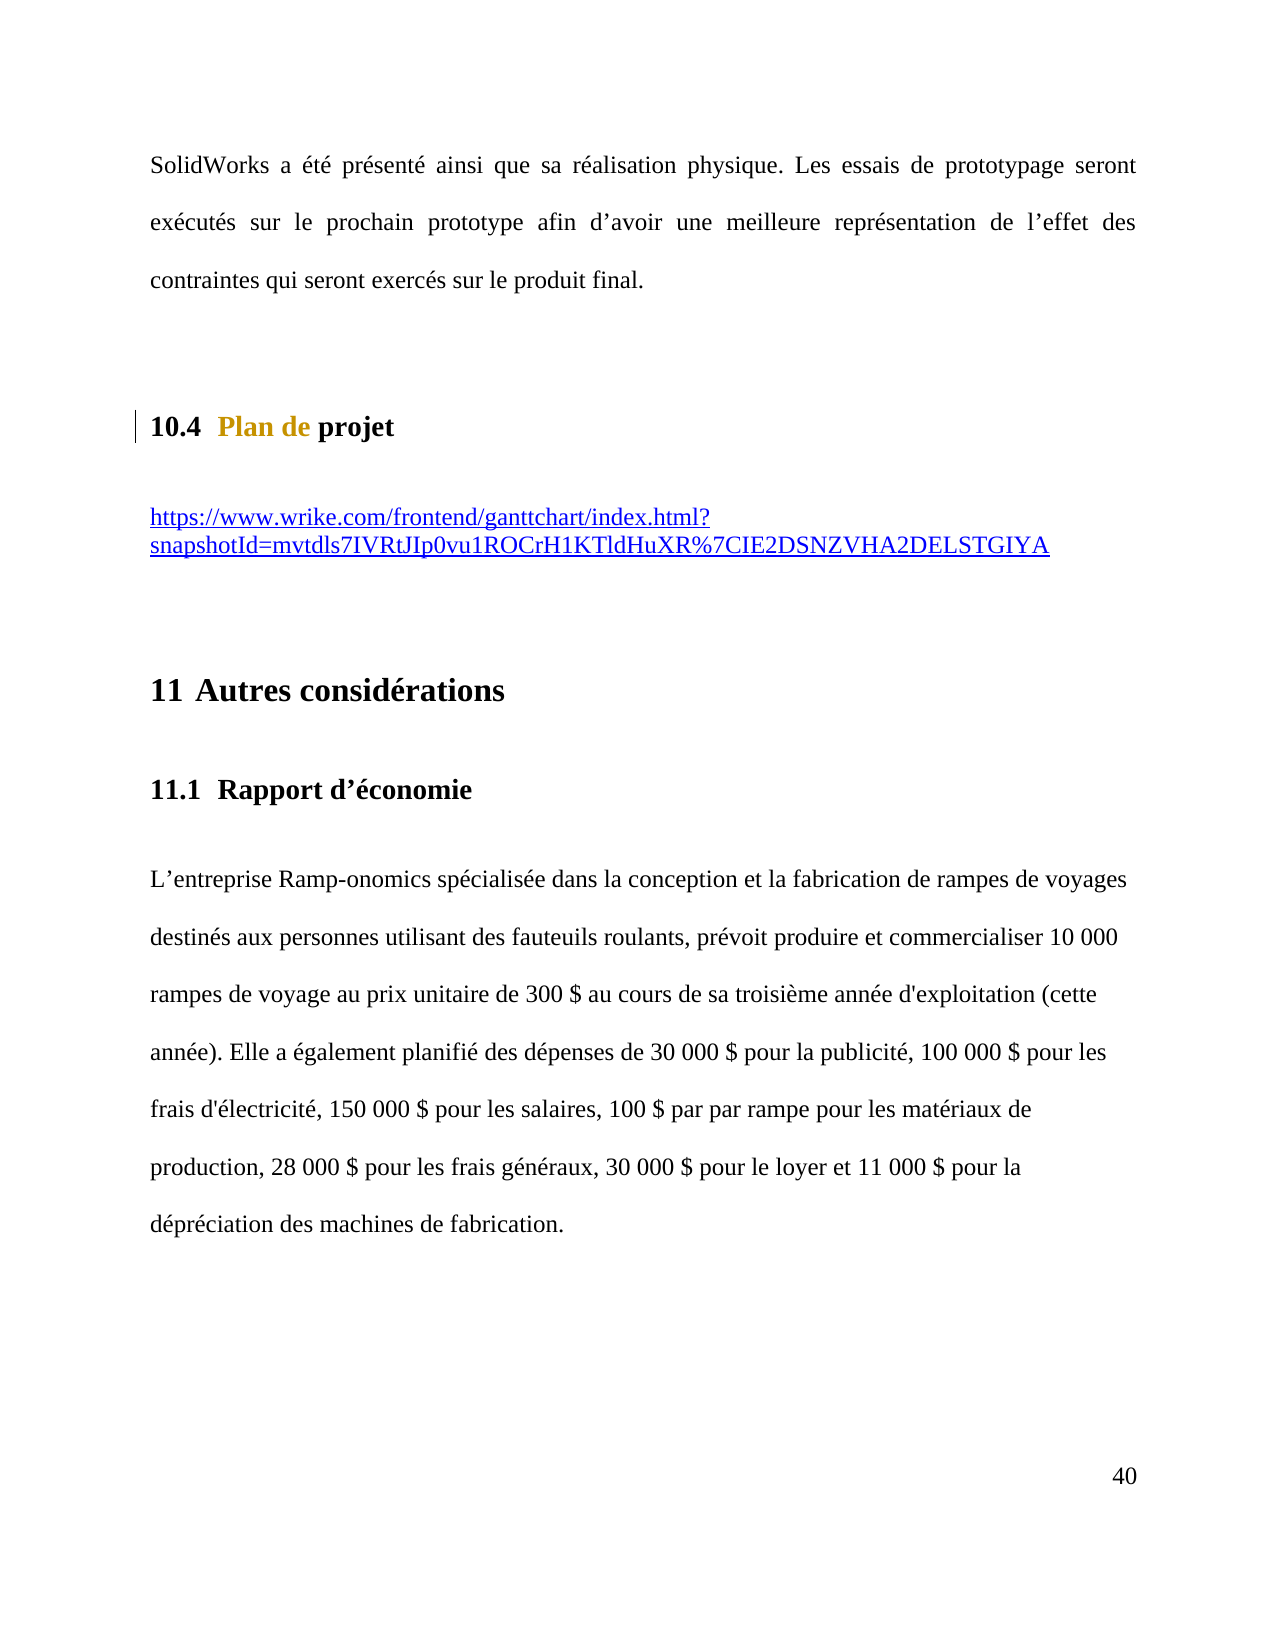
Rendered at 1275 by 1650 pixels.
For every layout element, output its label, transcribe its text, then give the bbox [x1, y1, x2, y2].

text L’entreprise Ramp-onomics spécialisée dans la conception et la fabrication de rampes de voyages destinés aux personnes utilisant des fauteuils roulants, prévoit produire et commercialiser 10 000 rampes de voyage au prix unitaire de 300 $ au cours de sa troisième année d'exploitation (cette année). Elle a également planifié des dépenses de 30 000 $ pour la publicité, 100 000 $ pour les frais d'électricité, 150 000 $ pour les salaires, 100 $ par par rampe pour les matériaux de production, 28 000 $ pour les frais généraux, 30 000 $ pour le loyer et 11 000 $ pour la dépréciation des machines de fabrication. [150, 864, 1137, 1238]
text https://www.wrike.com/frontend/ganttchart/index.html?snapshotId=mvtdls7IVRtJIp0vu1ROCrH1KTldHuXR%7CIE2DSNZVHA2DELSTGIYA [150, 502, 1137, 559]
subtitle Plan de projet [150, 409, 1137, 443]
subtitle Autres considérations [150, 670, 1137, 709]
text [150, 150, 1137, 294]
subtitle Rapport d’économie [150, 772, 1137, 806]
